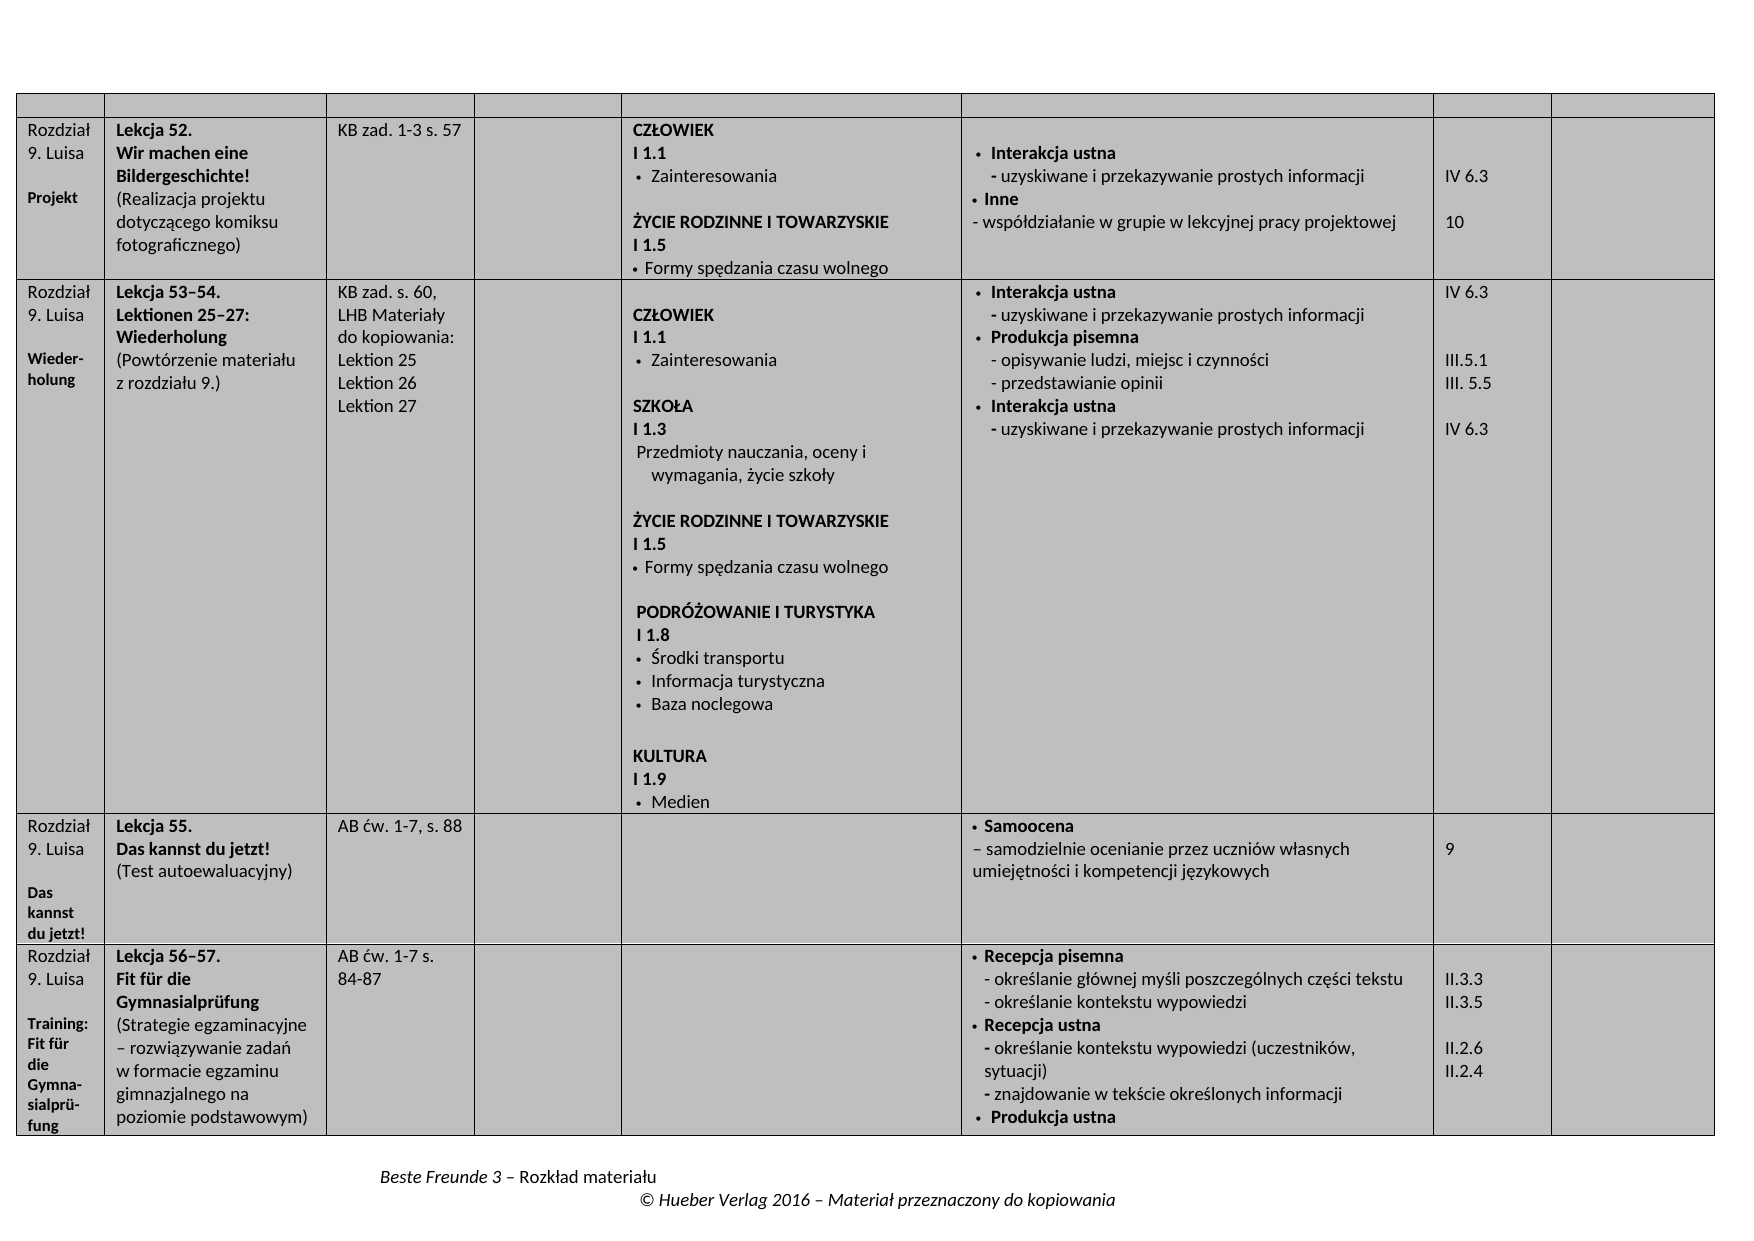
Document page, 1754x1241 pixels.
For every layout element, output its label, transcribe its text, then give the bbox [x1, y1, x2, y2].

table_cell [17, 94, 104, 117]
table_cell [1552, 814, 1714, 943]
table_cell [105, 94, 326, 117]
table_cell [962, 945, 1433, 1135]
table_cell [622, 814, 961, 943]
table_cell IV 6.3 III.5.1 III. 5.5 IV 6.3 [1434, 280, 1551, 813]
table_cell [1552, 94, 1714, 117]
table_cell [1552, 945, 1714, 1135]
table_cell [475, 118, 621, 279]
table_cell Lekcja 55. Das kannst du jetzt! (Test autoewaluacyjny) [105, 814, 326, 943]
table_cell [475, 945, 621, 1135]
table_cell KB zad. s. 60, LHB Materiały do kopiowania: Lektion 25 Lektion 26 Lektion 27 [327, 280, 474, 813]
table_cell IV 6.3 10 [1434, 118, 1551, 279]
table_cell CZŁOWIEK I 1.1 Zainteresowania ŻYCIE RODZINNE I TOWARZYSKIE I 1.5 Formy spędzania czasu wolnego [622, 118, 961, 279]
table_cell Rozdział 9. Luisa Projekt [17, 118, 104, 279]
table_cell Lekcja 52. Wir machen eine Bildergeschichte! (Realizacja projektu dotyczącego komiksu fotograficznego) [105, 118, 326, 279]
table_cell Lekcja 53–54. Lektionen 25–27: Wiederholung (Powtórzenie materiału z rozdziału 9.) [105, 280, 326, 813]
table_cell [962, 94, 1433, 117]
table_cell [1434, 945, 1551, 1135]
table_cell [1434, 94, 1551, 117]
table_cell 9 [1434, 814, 1551, 943]
table_cell [475, 94, 621, 117]
table_cell Rozdział 9. Luisa Wieder-holung [17, 280, 104, 813]
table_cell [17, 945, 104, 1135]
table_cell [1552, 280, 1714, 813]
table_cell [475, 280, 621, 813]
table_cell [622, 94, 961, 117]
table_cell Interakcja ustna - uzyskiwane i przekazywanie prostych informacji Produkcja pisemna - opisywanie ludzi, miejsc i czynności - przedstawianie opinii Interakcja ustna - uzyskiwane i przekazywanie prostych informacji [962, 280, 1433, 813]
table_cell [1552, 118, 1714, 279]
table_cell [105, 945, 326, 1135]
table_cell AB ćw. 1-7, s. 88 [327, 814, 474, 943]
table_cell [475, 814, 621, 943]
table_cell [622, 945, 961, 1135]
table_cell CZŁOWIEK I 1.1 Zainteresowania SZKOŁA I 1.3 Przedmioty nauczania, oceny i wymagania, życie szkoły ŻYCIE RODZINNE I TOWARZYSKIE I 1.5 Formy spędzania czasu wolnego PODRÓŻOWANIE I TURYSTYKA I 1.8 Środki transportu Informacja turystyczna Baza noclegowa KULTURA I 1.9 Medien [622, 280, 961, 813]
table_cell Rozdział 9. Luisa Das kannst du jetzt! [17, 814, 104, 943]
table_cell Interakcja ustna - uzyskiwane i przekazywanie prostych informacji Inne - współdziałanie w grupie w lekcyjnej pracy projektowej [962, 118, 1433, 279]
table_cell KB zad. 1-3 s. 57 [327, 118, 474, 279]
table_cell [327, 94, 474, 117]
table_cell AB ćw. 1-7 s. 84-87 [327, 945, 474, 1135]
table_cell Samoocena – samodzielnie ocenianie przez uczniów własnych umiejętności i kompetencji językowych [962, 814, 1433, 943]
